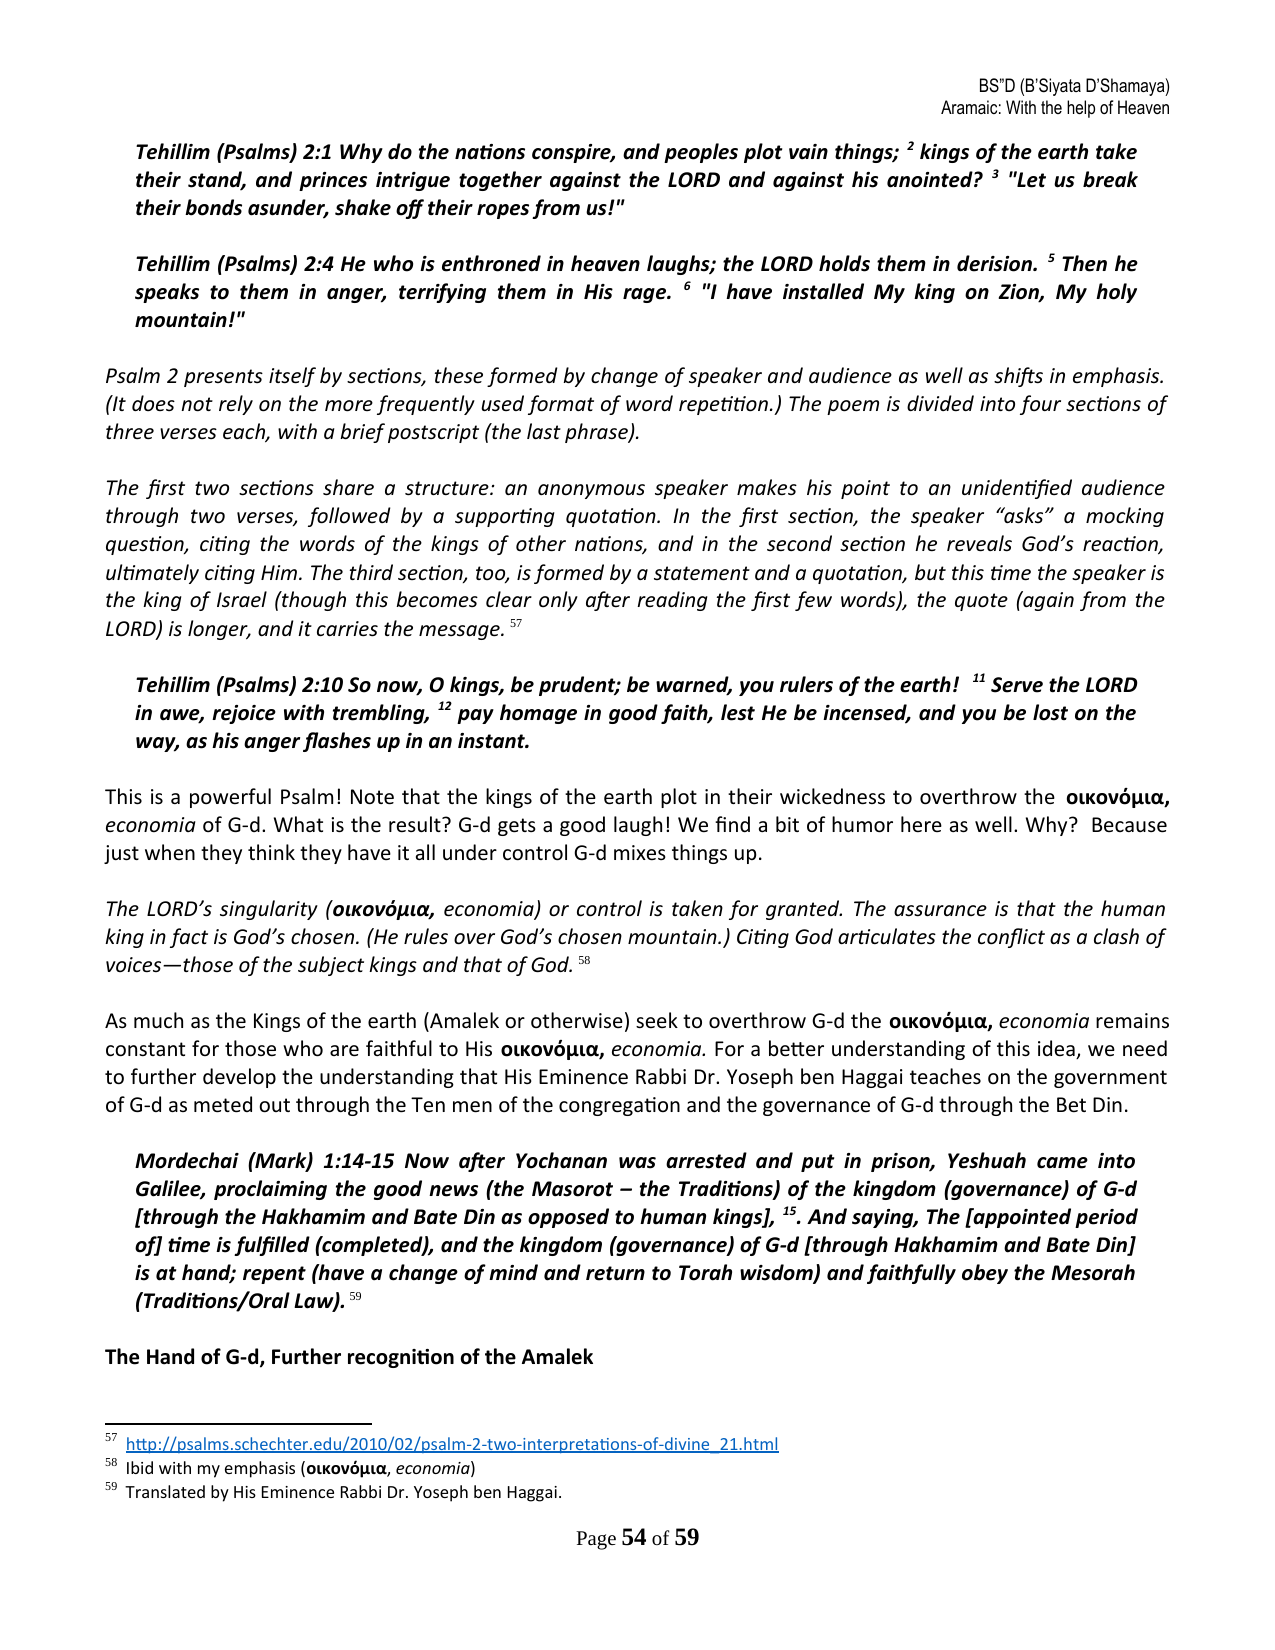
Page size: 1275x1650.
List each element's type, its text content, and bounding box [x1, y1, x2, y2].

text Tehillim (Psalms) 2:10 So now, O kings, be prudent; be warned, you rulers of the earth! 11 Serve the LORD in awe, rejoice with trembling, 12 pay homage in good faith, lest He be incensed, and you be lost on the way, as his anger flashes up in an instant. [135, 670, 1140, 754]
text The first two sections share a structure: an anonymous speaker makes his point to an unidentified audience through two verses, followed by a supporting quotation. In the first section, the speaker “asks” a mocking question, citing the words of the kings of other nations, and in the second section he reveals God’s reaction, ultimately citing Him. The third section, too, is formed by a statement and a quotation, but this time the speaker is the king of Israel (though this becomes clear only after reading the first few words), the quote (again from the LORD) is longer, and it carries the message. [105, 473, 1170, 642]
text This is a powerful Psalm! Note that the kings of the earth plot in their wickedness to overthrow the οικονόμια, economia of G-d. What is the result? G-d gets a good laugh! We find a bit of humor here as well. Why? Because just when they think they have it all under control G-d mixes things up. [105, 782, 1170, 866]
text The LORD’s singularity (οικονόμια, economia) or control is taken for granted. The assurance is that the human king in fact is God’s chosen. (He rules over God’s chosen mountain.) Citing God articulates the conflict as a clash of voices—those of the subject kings and that of God. [105, 894, 1170, 978]
text Mordechai (Mark) 1:14-15 Now after Yochanan was arrested and put in prison, Yeshuah came into Galilee, proclaiming the good news (the Masorot – the Traditions) of the kingdom (governance) of G-d [through the Hakhamim and Bate Din as opposed to human kings], 15. And saying, The [appointed period of] time is fulfilled (completed), and the kingdom (governance) of G-d [through Hakhamim and Bate Din] is at hand; repent (have a change of mind and return to Torah wisdom) and faithfully obey the Mesorah (Traditions/Oral Law). [135, 1146, 1140, 1314]
text Tehillim (Psalms) 2:1 Why do the nations conspire, and peoples plot vain things; 2 kings of the earth take their stand, and princes intrigue together against the LORD and against his anointed? 3 "Let us break their bonds asunder, shake off their ropes from us!" [135, 137, 1140, 221]
text Tehillim (Psalms) 2:4 He who is enthroned in heaven laughs; the LORD holds them in derision. 5 Then he speaks to them in anger, terrifying them in His rage. 6 "I have installed My king on Zion, My holy mountain!" [135, 249, 1140, 333]
text The Hand of G-d, Further recognition of the Amalek [105, 1342, 1170, 1370]
text Psalm 2 presents itself by sections, these formed by change of speaker and audience as well as shifts in emphasis. (It does not rely on the more frequently used format of word repetition.) The poem is divided into four sections of three verses each, with a brief postscript (the last phrase). [105, 361, 1170, 446]
text As much as the Kings of the earth (Amalek or otherwise) seek to overthrow G-d the οικονόμια, economia remains constant for those who are faithful to His οικονόμια, economia. For a better understanding of this idea, we need to further develop the understanding that His Eminence Rabbi Dr. Yoseph ben Haggai teaches on the government of G-d as meted out through the Ten men of the congregation and the governance of G-d through the Bet Din. [105, 1006, 1170, 1118]
